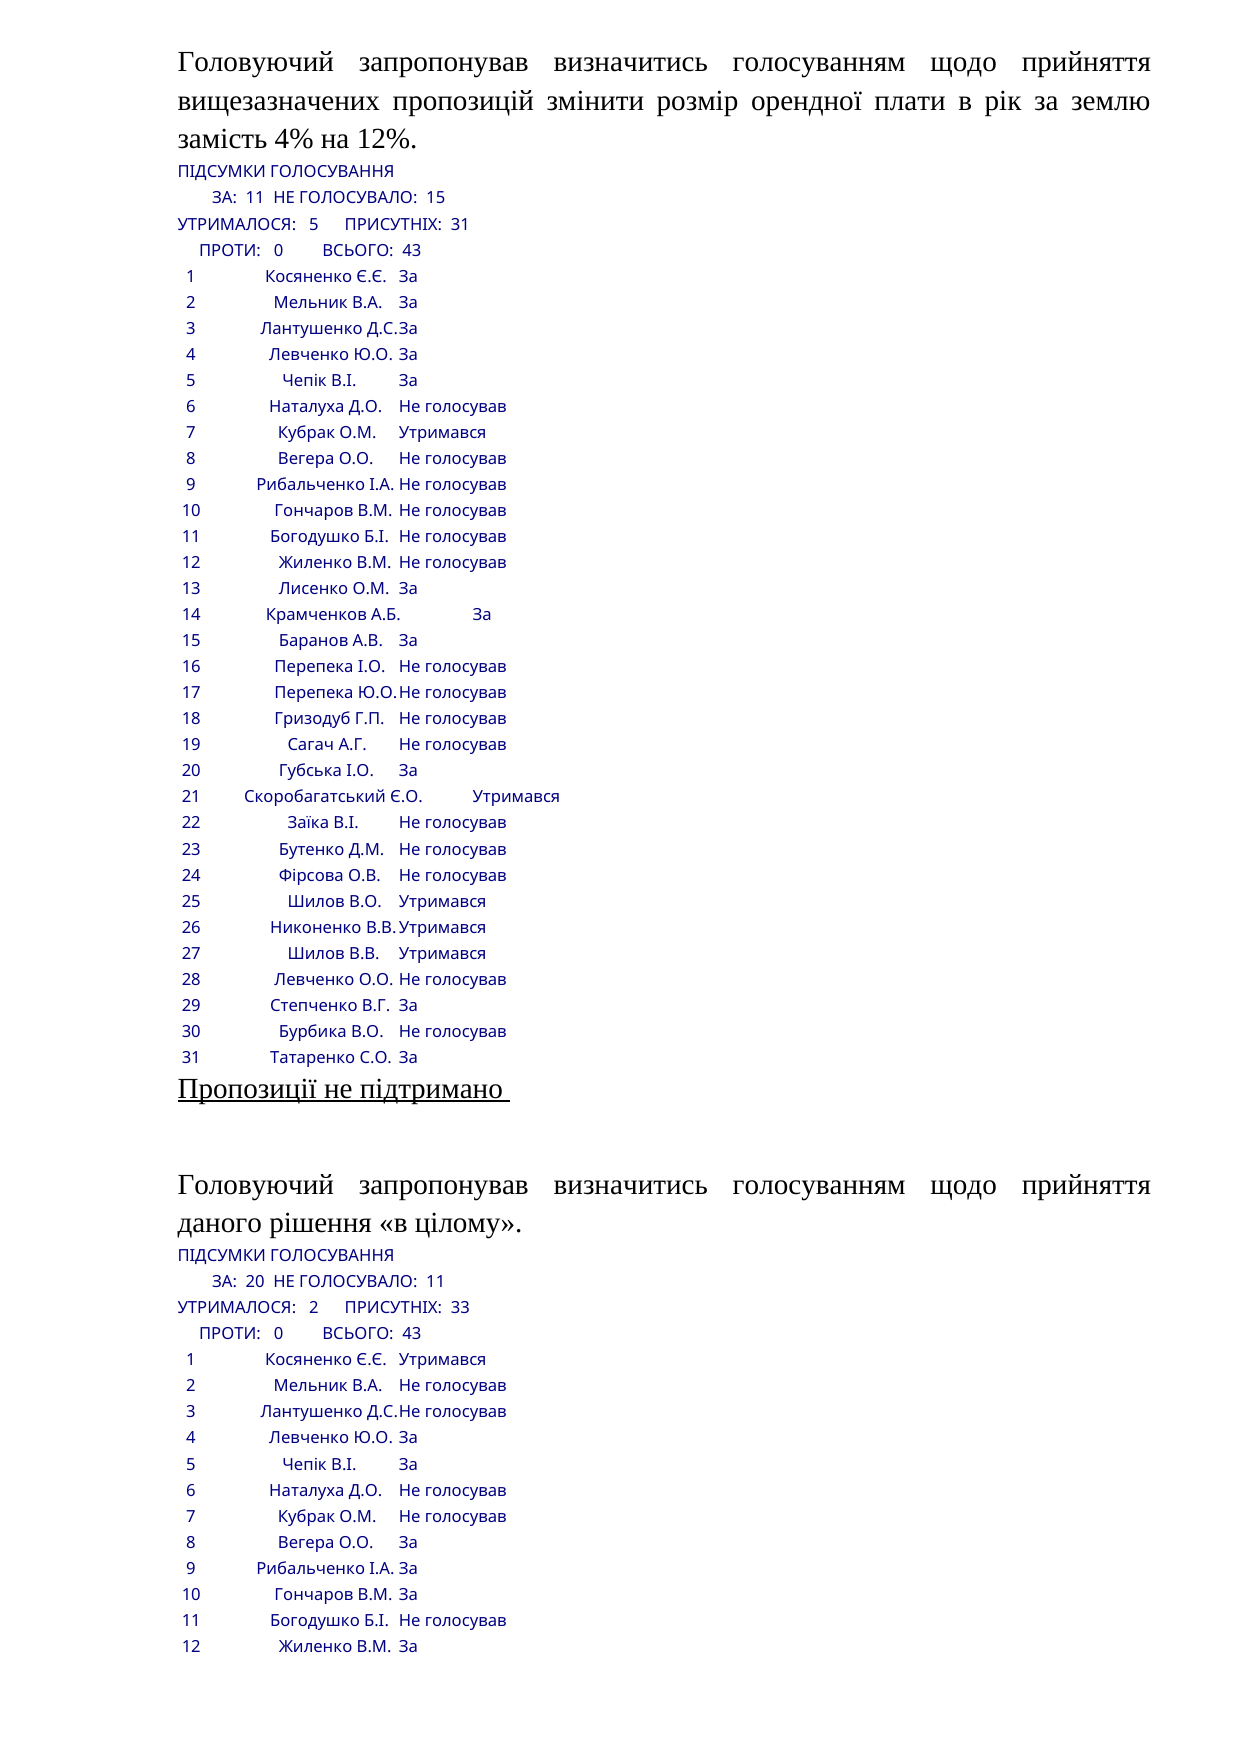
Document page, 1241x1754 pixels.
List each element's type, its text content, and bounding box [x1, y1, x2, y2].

text 9 Рибальченко І.А. За [177, 1556, 1152, 1579]
text 2 Мельник В.А. Не голосував [177, 1374, 1152, 1397]
text ПРОТИ: 0 ВСЬОГО: 43 [177, 238, 1152, 261]
text 5 Чепік В.І. За [177, 1452, 1152, 1475]
text ЗА: 11 НЕ ГОЛОСУВАЛО: 15 [177, 186, 1152, 209]
text 6 Наталуха Д.О. Не голосував [177, 1478, 1152, 1501]
text 29 Степченко В.Г. За [177, 993, 1152, 1016]
text УТРИМАЛОСЯ: 2 ПРИСУТНІХ: 33 [177, 1296, 1152, 1319]
text ПІДСУМКИ ГОЛОСУВАННЯ [177, 1244, 1152, 1267]
text 13 Лисенко О.М. За [177, 577, 1152, 599]
text 31 Татаренко С.О. За [177, 1045, 1152, 1068]
text 10 Гончаров В.М. Не голосував [177, 498, 1152, 521]
text ЗА: 20 НЕ ГОЛОСУВАЛО: 11 [177, 1270, 1152, 1293]
text 18 Гризодуб Г.П. Не голосував [177, 707, 1152, 729]
text 11 Богодушко Б.І. Не голосував [177, 1608, 1152, 1631]
text 3 Лантушенко Д.С. За [177, 316, 1152, 339]
text 22 Заїка В.І. Не голосував [177, 811, 1152, 834]
text 19 Сагач А.Г. Не голосував [177, 733, 1152, 756]
text ПІДСУМКИ ГОЛОСУВАННЯ [177, 160, 1152, 183]
text 4 Левченко Ю.О. За [177, 342, 1152, 365]
text 7 Кубрак О.М. Утримався [177, 420, 1152, 443]
text 11 Богодушко Б.І. Не голосував [177, 524, 1152, 547]
text 15 Баранов А.В. За [177, 629, 1152, 651]
text ПРОТИ: 0 ВСЬОГО: 43 [177, 1322, 1152, 1345]
text 21 Скоробагатський Є.О. Утримався [177, 785, 1152, 808]
text 10 Гончаров В.М. За [177, 1582, 1152, 1605]
text 14 Крамченков А.Б. За [177, 603, 1152, 625]
text 12 Жиленко В.М. За [177, 1634, 1152, 1657]
text 1 Косяненко Є.Є. Утримався [177, 1348, 1152, 1371]
text 25 Шилов В.О. Утримався [177, 889, 1152, 912]
text 1 Косяненко Є.Є. За [177, 264, 1152, 287]
text 26 Никоненко В.В. Утримався [177, 915, 1152, 938]
text 30 Бурбика В.О. Не голосував [177, 1019, 1152, 1042]
text Головуючий запропонував визначитись голосуванням щодо прийняття даного рішення «в цілому». [177, 1167, 1152, 1239]
text 8 Вегера О.О. Не голосував [177, 446, 1152, 469]
text 8 Вегера О.О. За [177, 1530, 1152, 1553]
text 9 Рибальченко І.А. Не голосував [177, 472, 1152, 495]
text 7 Кубрак О.М. Не голосував [177, 1504, 1152, 1527]
text 4 Левченко Ю.О. За [177, 1426, 1152, 1449]
text Головуючий запропонував визначитись голосуванням щодо прийняття вищезазначених пропозицій змінити розмір орендної плати в рік за землю замість 4% на 12%. [177, 44, 1152, 155]
text 20 Губська І.О. За [177, 759, 1152, 782]
text 28 Левченко О.О. Не голосував [177, 967, 1152, 990]
text 17 Перепека Ю.О. Не голосував [177, 681, 1152, 703]
text 2 Мельник В.А. За [177, 290, 1152, 313]
text 23 Бутенко Д.М. Не голосував [177, 837, 1152, 860]
text УТРИМАЛОСЯ: 5 ПРИСУТНІХ: 31 [177, 212, 1152, 235]
text 27 Шилов В.В. Утримався [177, 941, 1152, 964]
text 3 Лантушенко Д.С. Не голосував [177, 1400, 1152, 1423]
text 24 Фірсова О.В. Не голосував [177, 863, 1152, 886]
text 6 Наталуха Д.О. Не голосував [177, 394, 1152, 417]
text 12 Жиленко В.М. Не голосував [177, 551, 1152, 573]
text 16 Перепека І.О. Не голосував [177, 655, 1152, 677]
text 5 Чепік В.І. За [177, 368, 1152, 391]
text Пропозиції не підтримано [177, 1071, 1152, 1105]
